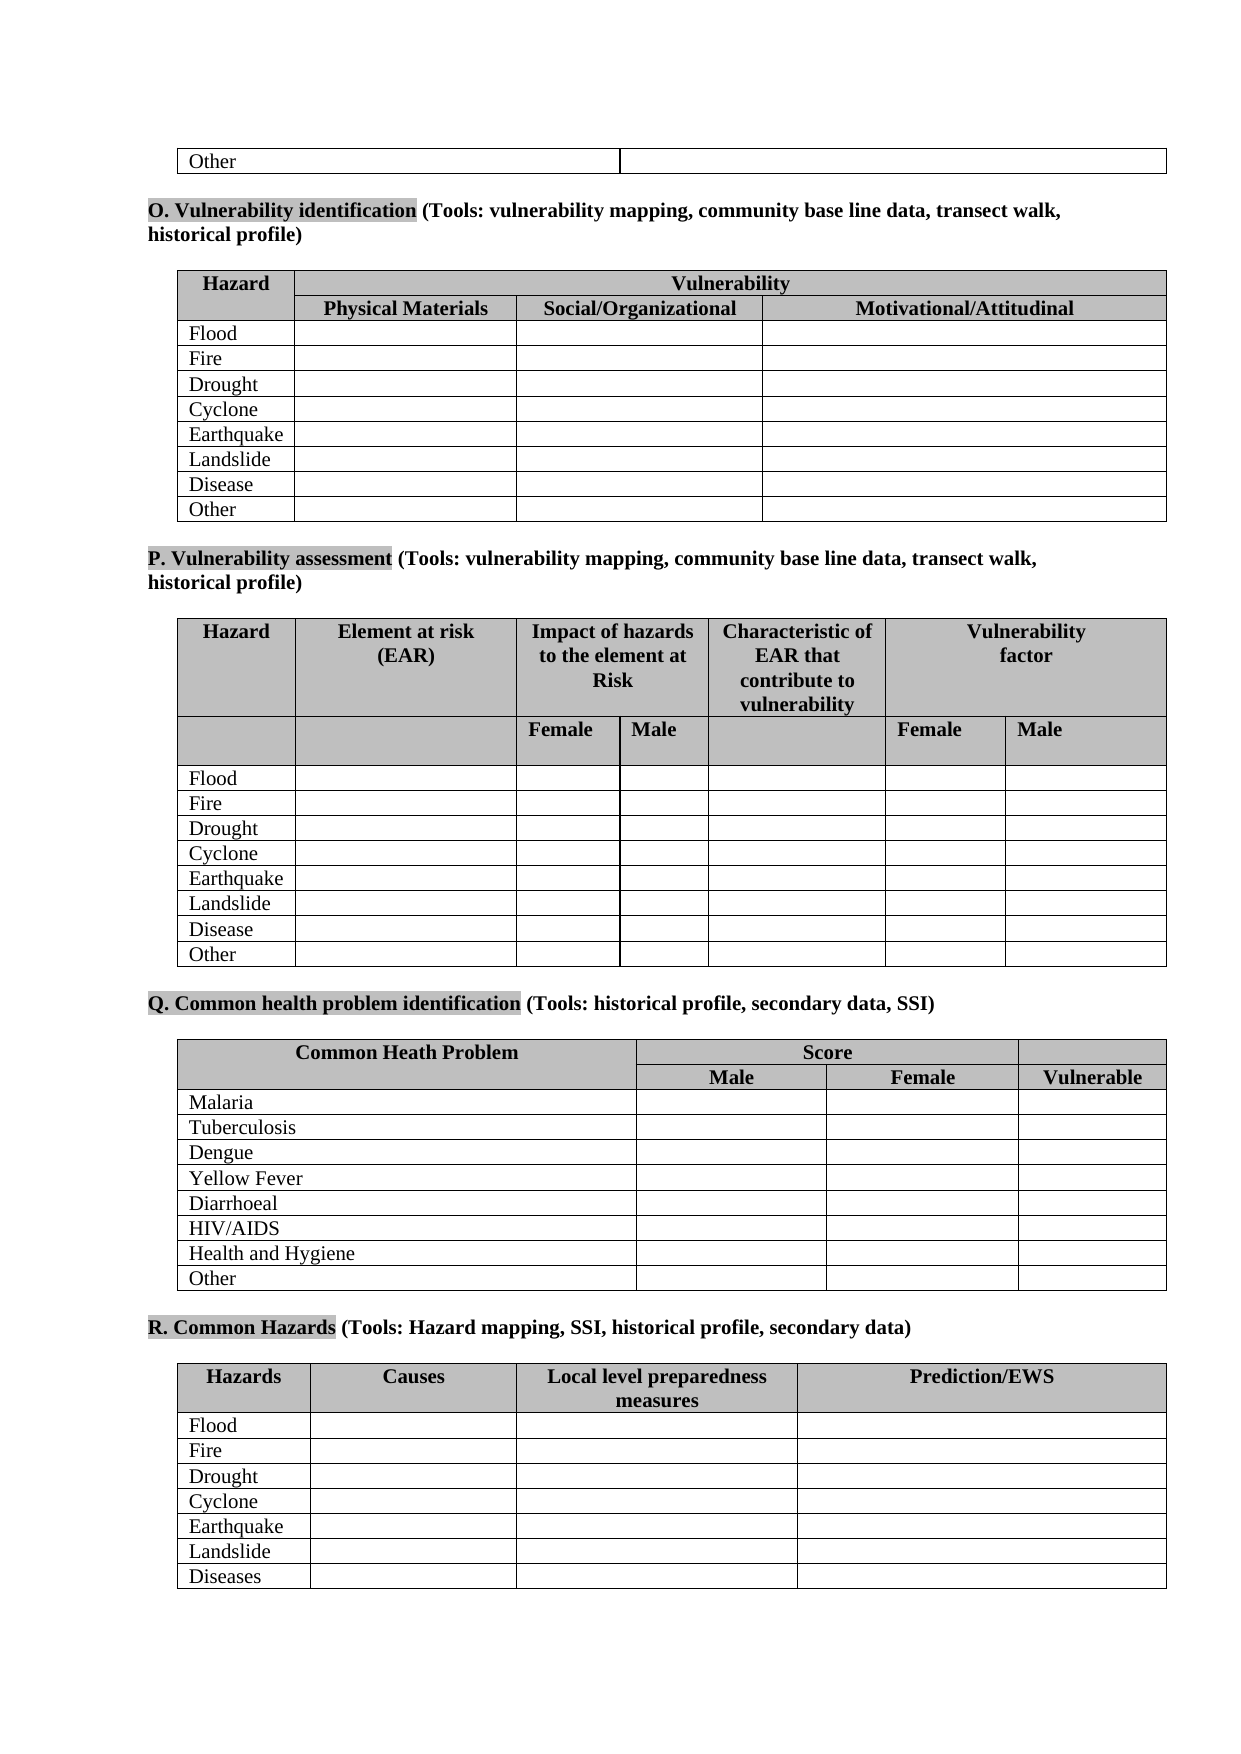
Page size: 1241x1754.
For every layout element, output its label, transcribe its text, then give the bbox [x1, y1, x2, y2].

table_cell [886, 841, 1005, 865]
table_cell [295, 447, 516, 471]
table_cell Cyclone [178, 397, 294, 421]
table_cell [827, 1090, 1018, 1114]
table_cell [517, 422, 762, 446]
table_cell Diarrhoeal [178, 1191, 636, 1214]
table_cell [637, 1090, 826, 1114]
table_cell Male [1006, 717, 1166, 765]
table_cell Physical Materials [295, 296, 516, 320]
table_cell [763, 346, 1166, 370]
table_cell [709, 891, 885, 915]
table_cell [798, 1539, 1166, 1563]
table_cell [763, 422, 1166, 446]
table_cell [798, 1439, 1166, 1462]
table_cell [295, 497, 516, 521]
table_cell [827, 1115, 1018, 1139]
table_cell [709, 866, 885, 890]
table_cell [621, 891, 708, 915]
table_cell [1006, 866, 1166, 890]
table_cell [763, 497, 1166, 521]
table_cell [709, 841, 885, 865]
table_cell Female [517, 717, 619, 765]
table_header Score [637, 1040, 1018, 1064]
table_cell [517, 472, 762, 496]
table_cell Fire [178, 791, 295, 815]
table_cell Drought [178, 371, 294, 396]
table_header Hazards [178, 1364, 310, 1412]
table_cell [637, 1140, 826, 1164]
text Q. Common health problem identification (Tools: historical profile, secondary data, SSI) [521, 991, 1093, 1015]
table_cell [517, 1413, 797, 1437]
table_cell [621, 866, 708, 890]
table_cell [178, 717, 295, 765]
table_cell Health and Hygiene [178, 1241, 636, 1265]
table_cell [798, 1413, 1166, 1437]
table_cell [1006, 791, 1166, 815]
table_cell [709, 717, 885, 765]
table_cell [1006, 766, 1166, 790]
table_header Characteristic of EAR that contribute to vulnerability [709, 619, 885, 716]
table_cell [517, 1464, 797, 1488]
table_cell [1019, 1115, 1166, 1139]
table_cell [296, 891, 516, 915]
table_cell Other [178, 497, 294, 521]
table_cell [517, 1439, 797, 1462]
table_cell [763, 397, 1166, 421]
table_cell [798, 1489, 1166, 1513]
table_cell [763, 371, 1166, 396]
table_cell [827, 1216, 1018, 1240]
table_cell [886, 866, 1005, 890]
table_cell [621, 149, 1166, 173]
table_cell [296, 866, 516, 890]
table_cell [621, 766, 708, 790]
table_cell Other [178, 942, 295, 966]
table_cell [517, 942, 619, 966]
table_cell [311, 1539, 516, 1563]
table_cell Earthquake [178, 422, 294, 446]
table_cell [517, 791, 619, 815]
table_cell [311, 1413, 516, 1437]
table_cell [621, 816, 708, 840]
table_cell [517, 1539, 797, 1563]
table_cell [637, 1115, 826, 1139]
table_cell Social/Organizational [517, 296, 762, 320]
table_cell [827, 1266, 1018, 1290]
table_cell [517, 816, 619, 840]
table_cell [1006, 841, 1166, 865]
table_cell [1019, 1216, 1166, 1240]
table_cell [637, 1191, 826, 1214]
table_cell [827, 1165, 1018, 1189]
table_cell Other [178, 149, 619, 173]
table_cell [1019, 1266, 1166, 1290]
table_cell [709, 791, 885, 815]
table_cell Fire [178, 346, 294, 370]
table_cell [517, 891, 619, 915]
table_header Common Heath Problem [178, 1040, 636, 1089]
table_cell [621, 841, 708, 865]
table_cell [311, 1514, 516, 1538]
table_cell [1006, 916, 1166, 941]
table_cell [517, 1489, 797, 1513]
table_cell [296, 916, 516, 941]
table_cell [1006, 891, 1166, 915]
table_cell [517, 321, 762, 345]
table_cell [517, 766, 619, 790]
table_cell [296, 766, 516, 790]
text historical profile) [148, 222, 1093, 246]
table_cell [296, 717, 516, 765]
table_cell HIV/AIDS [178, 1216, 636, 1240]
table_cell Earthquake [178, 866, 295, 890]
table_cell [637, 1165, 826, 1189]
table_cell [827, 1140, 1018, 1164]
table_cell [1019, 1165, 1166, 1189]
table_cell [886, 766, 1005, 790]
table_cell [517, 1564, 797, 1588]
table_cell [621, 791, 708, 815]
table_cell [295, 472, 516, 496]
table_cell [621, 916, 708, 941]
table_cell Flood [178, 321, 294, 345]
table_header Local level preparedness measures [517, 1364, 797, 1412]
table_cell Cyclone [178, 841, 295, 865]
table_cell Flood [178, 1413, 310, 1437]
table_cell Flood [178, 766, 295, 790]
table_cell [517, 397, 762, 421]
table_cell Male [637, 1065, 826, 1089]
table_cell [517, 1514, 797, 1538]
table_cell Tuberculosis [178, 1115, 636, 1139]
table_cell Landslide [178, 447, 294, 471]
table_cell Male [621, 717, 708, 765]
table_cell [1019, 1090, 1166, 1114]
table_cell [311, 1439, 516, 1462]
table_cell [709, 942, 885, 966]
table_cell Female [886, 717, 1005, 765]
table_cell [296, 791, 516, 815]
table_cell Motivational/Attitudinal [763, 296, 1166, 320]
table_header Hazard [178, 619, 295, 716]
text R. Common Hazards (Tools: Hazard mapping, SSI, historical profile, secondary data) [148, 1291, 1093, 1339]
table_cell [798, 1514, 1166, 1538]
table_cell [295, 321, 516, 345]
table_cell Disease [178, 472, 294, 496]
table_cell Drought [178, 816, 295, 840]
text P. Vulnerability assessment (Tools: vulnerability mapping, community base line data, transect walk, [148, 522, 1093, 570]
table_cell [517, 346, 762, 370]
table_header Vulnerability [295, 271, 1166, 295]
table_cell Landslide [178, 891, 295, 915]
table_cell [295, 346, 516, 370]
table_cell [295, 397, 516, 421]
table_cell Vulnerable [1019, 1065, 1166, 1089]
table_cell [295, 422, 516, 446]
text O. Vulnerability identification (Tools: vulnerability mapping, community base line data, transect walk, [148, 174, 1093, 222]
table_cell [886, 791, 1005, 815]
table_cell [517, 916, 619, 941]
table_cell [311, 1489, 516, 1513]
table_cell [621, 942, 708, 966]
table_cell [763, 472, 1166, 496]
table_cell [827, 1191, 1018, 1214]
table_cell [311, 1464, 516, 1488]
table_cell [1006, 942, 1166, 966]
table_cell [886, 916, 1005, 941]
table_cell Disease [178, 916, 295, 941]
table_cell Malaria [178, 1090, 636, 1114]
table_cell [637, 1266, 826, 1290]
table_cell [637, 1216, 826, 1240]
table_cell [886, 816, 1005, 840]
table_header Prediction/EWS [798, 1364, 1166, 1412]
table_cell [798, 1564, 1166, 1588]
table_cell [709, 916, 885, 941]
table_cell [1019, 1140, 1166, 1164]
table_cell [1006, 816, 1166, 840]
table_cell [709, 766, 885, 790]
table_cell [295, 371, 516, 396]
table_cell [886, 891, 1005, 915]
table_header Element at risk (EAR) [296, 619, 516, 716]
table_cell Other [178, 1266, 636, 1290]
table_cell Landslide [178, 1539, 310, 1563]
table_cell [637, 1241, 826, 1265]
table_cell [1019, 1241, 1166, 1265]
table_header Vulnerability factor [886, 619, 1166, 716]
table_cell [517, 841, 619, 865]
table_cell [311, 1564, 516, 1588]
table_cell Drought [178, 1464, 310, 1488]
table_cell [517, 497, 762, 521]
table_cell [1019, 1191, 1166, 1214]
table_cell [296, 816, 516, 840]
table_cell [296, 942, 516, 966]
table_cell [517, 447, 762, 471]
table_cell [517, 866, 619, 890]
table_cell [709, 816, 885, 840]
table_cell [296, 841, 516, 865]
table_cell Yellow Fever [178, 1165, 636, 1189]
table_cell [827, 1241, 1018, 1265]
table_header Hazard [178, 271, 294, 320]
text historical profile) [148, 570, 1093, 594]
table_cell [886, 942, 1005, 966]
table_cell Female [827, 1065, 1018, 1089]
table_cell Diseases [178, 1564, 310, 1588]
table_cell [763, 321, 1166, 345]
table_cell Cyclone [178, 1489, 310, 1513]
table_cell Earthquake [178, 1514, 310, 1538]
table_header [1019, 1040, 1166, 1064]
table_cell [798, 1464, 1166, 1488]
table_cell Dengue [178, 1140, 636, 1164]
table_header Causes [311, 1364, 516, 1412]
table_cell [517, 371, 762, 396]
table_header Impact of hazards to the element at Risk [517, 619, 708, 716]
table_cell [763, 447, 1166, 471]
table_cell Fire [178, 1439, 310, 1462]
